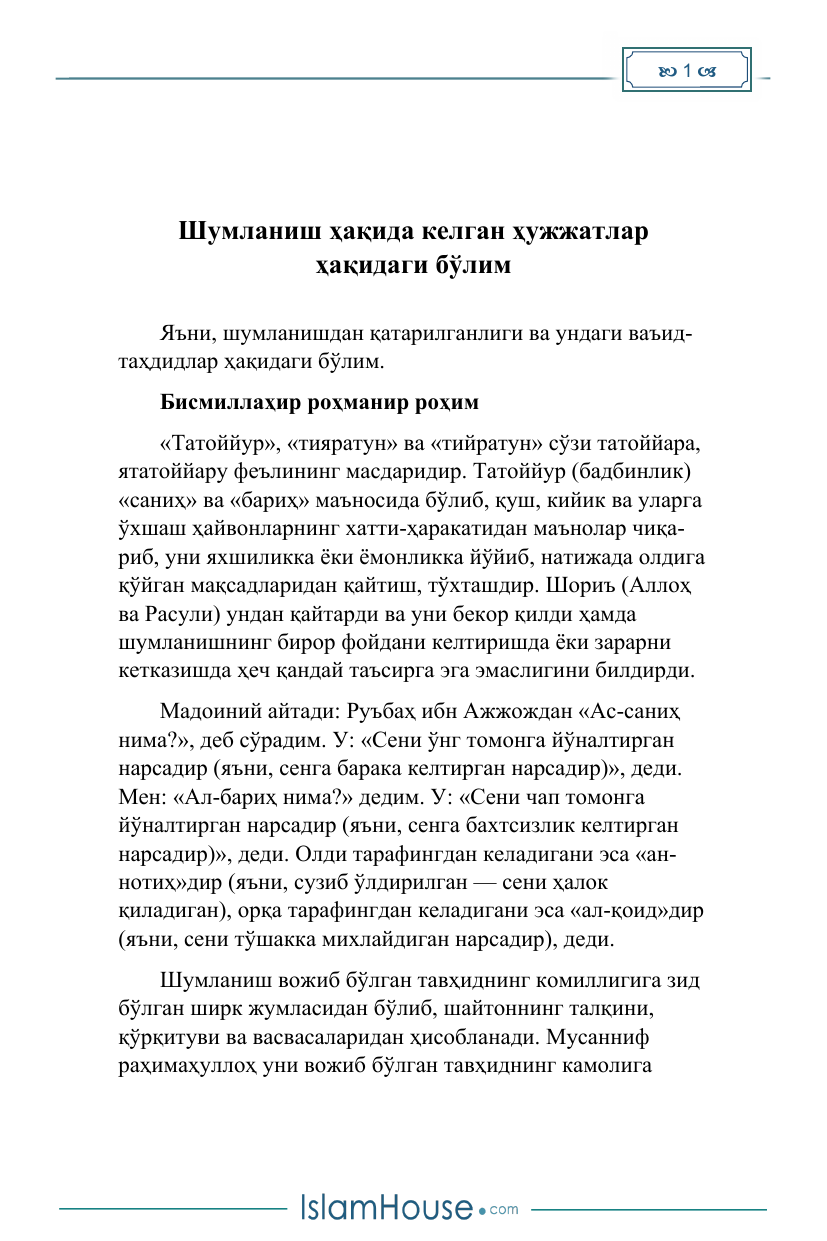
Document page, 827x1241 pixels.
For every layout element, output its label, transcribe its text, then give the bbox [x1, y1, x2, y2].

text Яъни, шумланишдан қатарилганлиги ва ундаги ваъид-таҳдидлар ҳақидаги бўлим. [118, 319, 709, 373]
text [118, 966, 709, 1078]
text Мадоиний айтади: Руъбаҳ ибн Ажжождан «Ас-саниҳ нима?», деб сўрадим. У: «Сени ўнг томонга йўналтирган нарсадир (яъни, сенга барака келтирган нарсадир)», деди. Мен: «Ал-бариҳ нима?» дедим. У: «Сени чап томонга йўналтирган нарсадир (яъни, сенга бахтсизлик келтирган нарсадир)», деди. Олди тарафингдан келадигани эса «ан-нотиҳ»дир (яъни, сузиб ўлдирилган — сени ҳалок қиладиган), орқа тарафингдан келадигани эса «ал-қоид»дир (яъни, сени тўшакка михлайдиган нарсадир), деди. [118, 697, 709, 951]
text Шумланиш ҳақида келган ҳужжатлар ҳақидаги бўлим [118, 214, 709, 279]
picture [294, 1189, 767, 1226]
text «Татоййур», «тияратун» ва «тийратун» сўзи татоййара, ятатоййару феълининг масдаридир. Татоййур (бадбинлик) «саниҳ» ва «бариҳ» маъносида бўлиб, қуш, кийик ва уларга ўхшаш ҳайвонларнинг хатти-ҳаракатидан маънолар чиқа-риб, уни яхшиликка ёки ёмонликка йўйиб, натижада олдига қўйган мақсадларидан қайтиш, тўхташдир. Шориъ (Аллоҳ ва Расули) ундан қайтарди ва уни бекор қилди ҳамда шумланишнинг бирор фойдани келтиришда ёки зарарни кетказишда ҳеч қандай таъсирга эга эмаслигини билдирди. [118, 429, 709, 683]
subtitle Бисмиллаҳир роҳманир роҳим [118, 388, 709, 414]
picture [52, 1188, 288, 1225]
